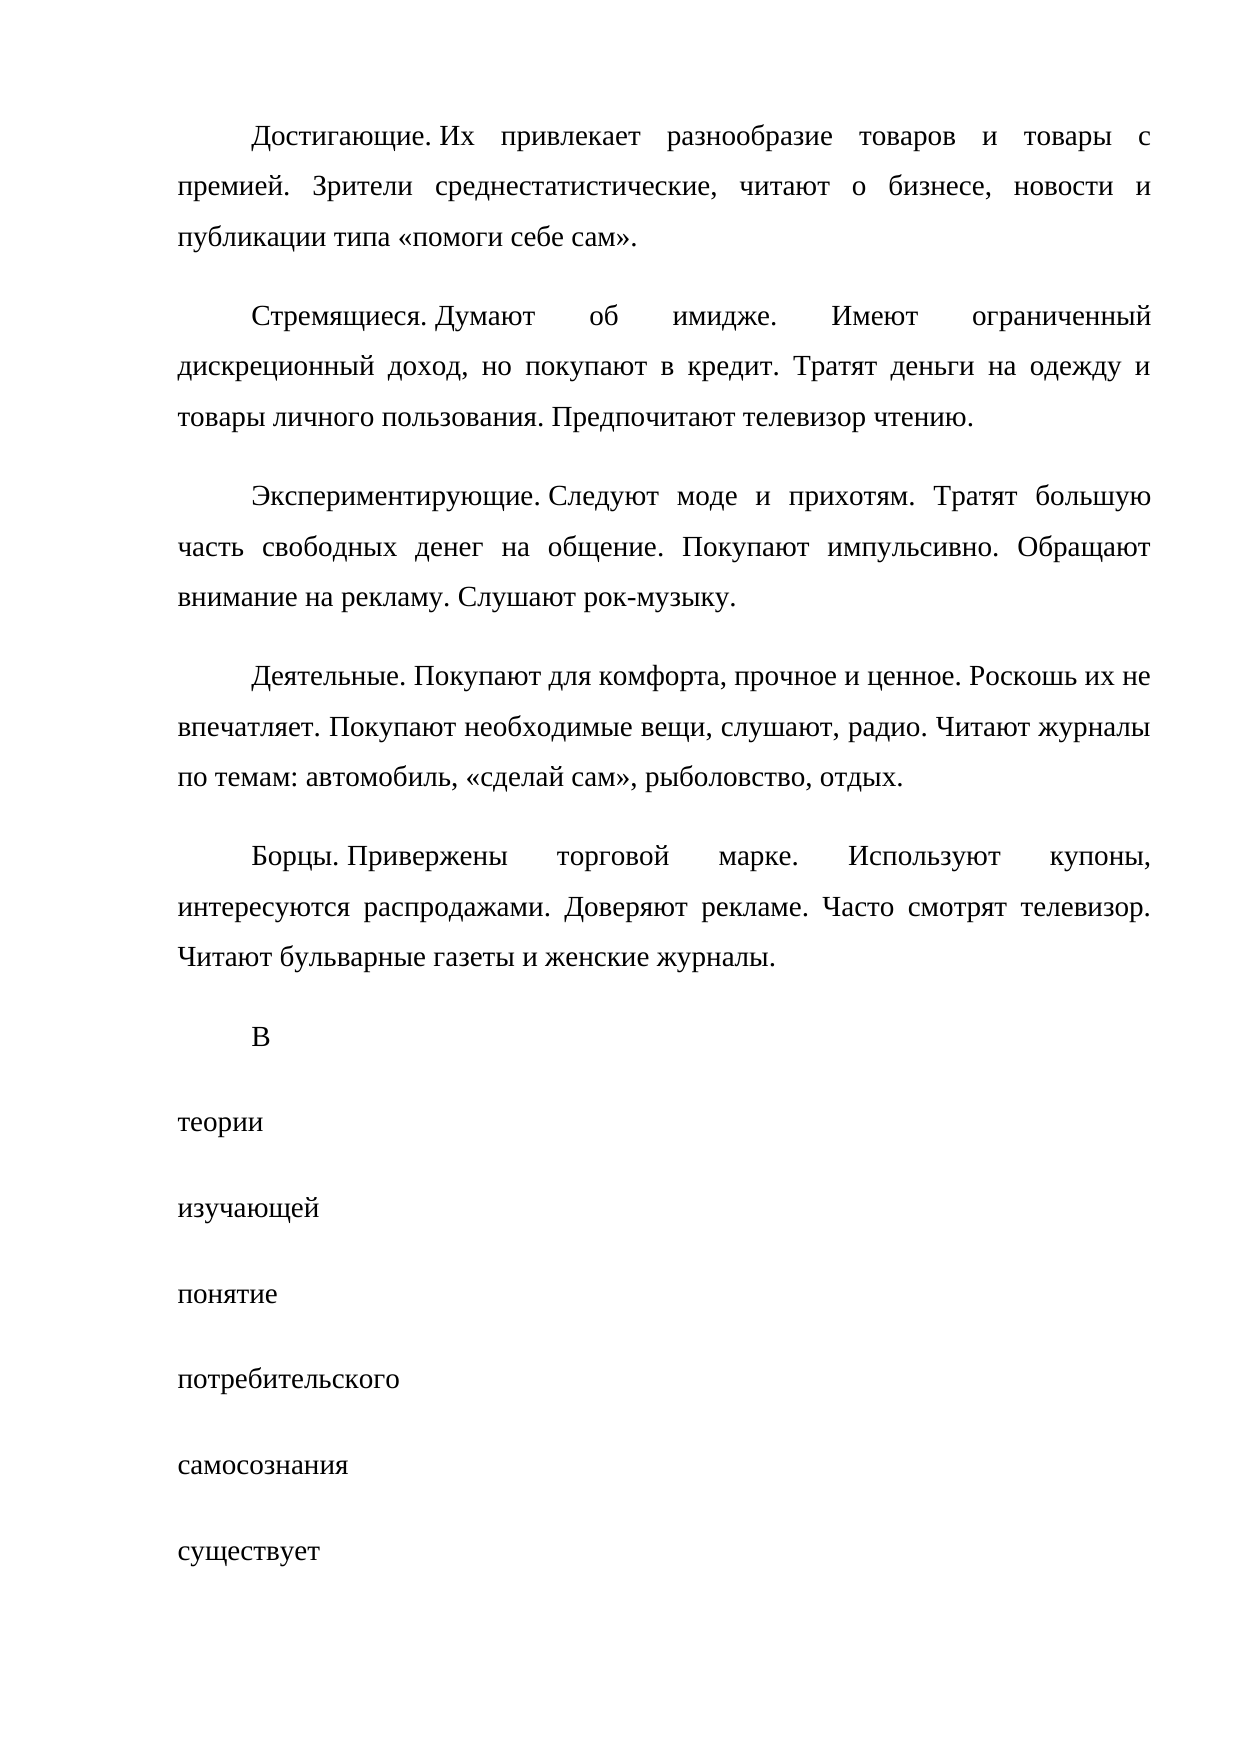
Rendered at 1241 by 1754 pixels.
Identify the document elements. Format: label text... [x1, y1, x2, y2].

text Борцы. Привержены торговой марке. Используют купоны, интересуются распродажами. Доверяют рекламе. Часто смотрят телевизор. Читают бульварные газеты и женские журналы. [177, 838, 1152, 973]
text Экспериментирующие. Следуют моде и прихотям. Тратят большую часть свободных денег на общение. Покупают импульсивно. Обращают внимание на рекламу. Слушают рок-музыку. [177, 478, 1152, 612]
text Стремящиеся. Думают об имидже. Имеют ограниченный дискреционный доход, но покупают в кредит. Тратят деньги на одежду и товары личного пользования. Предпочитают телевизор чтению. [177, 298, 1152, 432]
text Деятельные. Покупают для комфорта, прочное и ценное. Роскошь их не впечатляет. Покупают необходимые вещи, слушают, радио. Читают журналы по темам: автомобиль, «сделай сам», рыболовство, отдых. [177, 658, 1152, 793]
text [177, 1019, 1152, 1602]
text Достигающие. Их привлекает разнообразие товаров и товары с премией. Зрители среднестатистические, читают о бизнесе, новости и публикации типа «помоги себе сам». [177, 118, 1152, 252]
